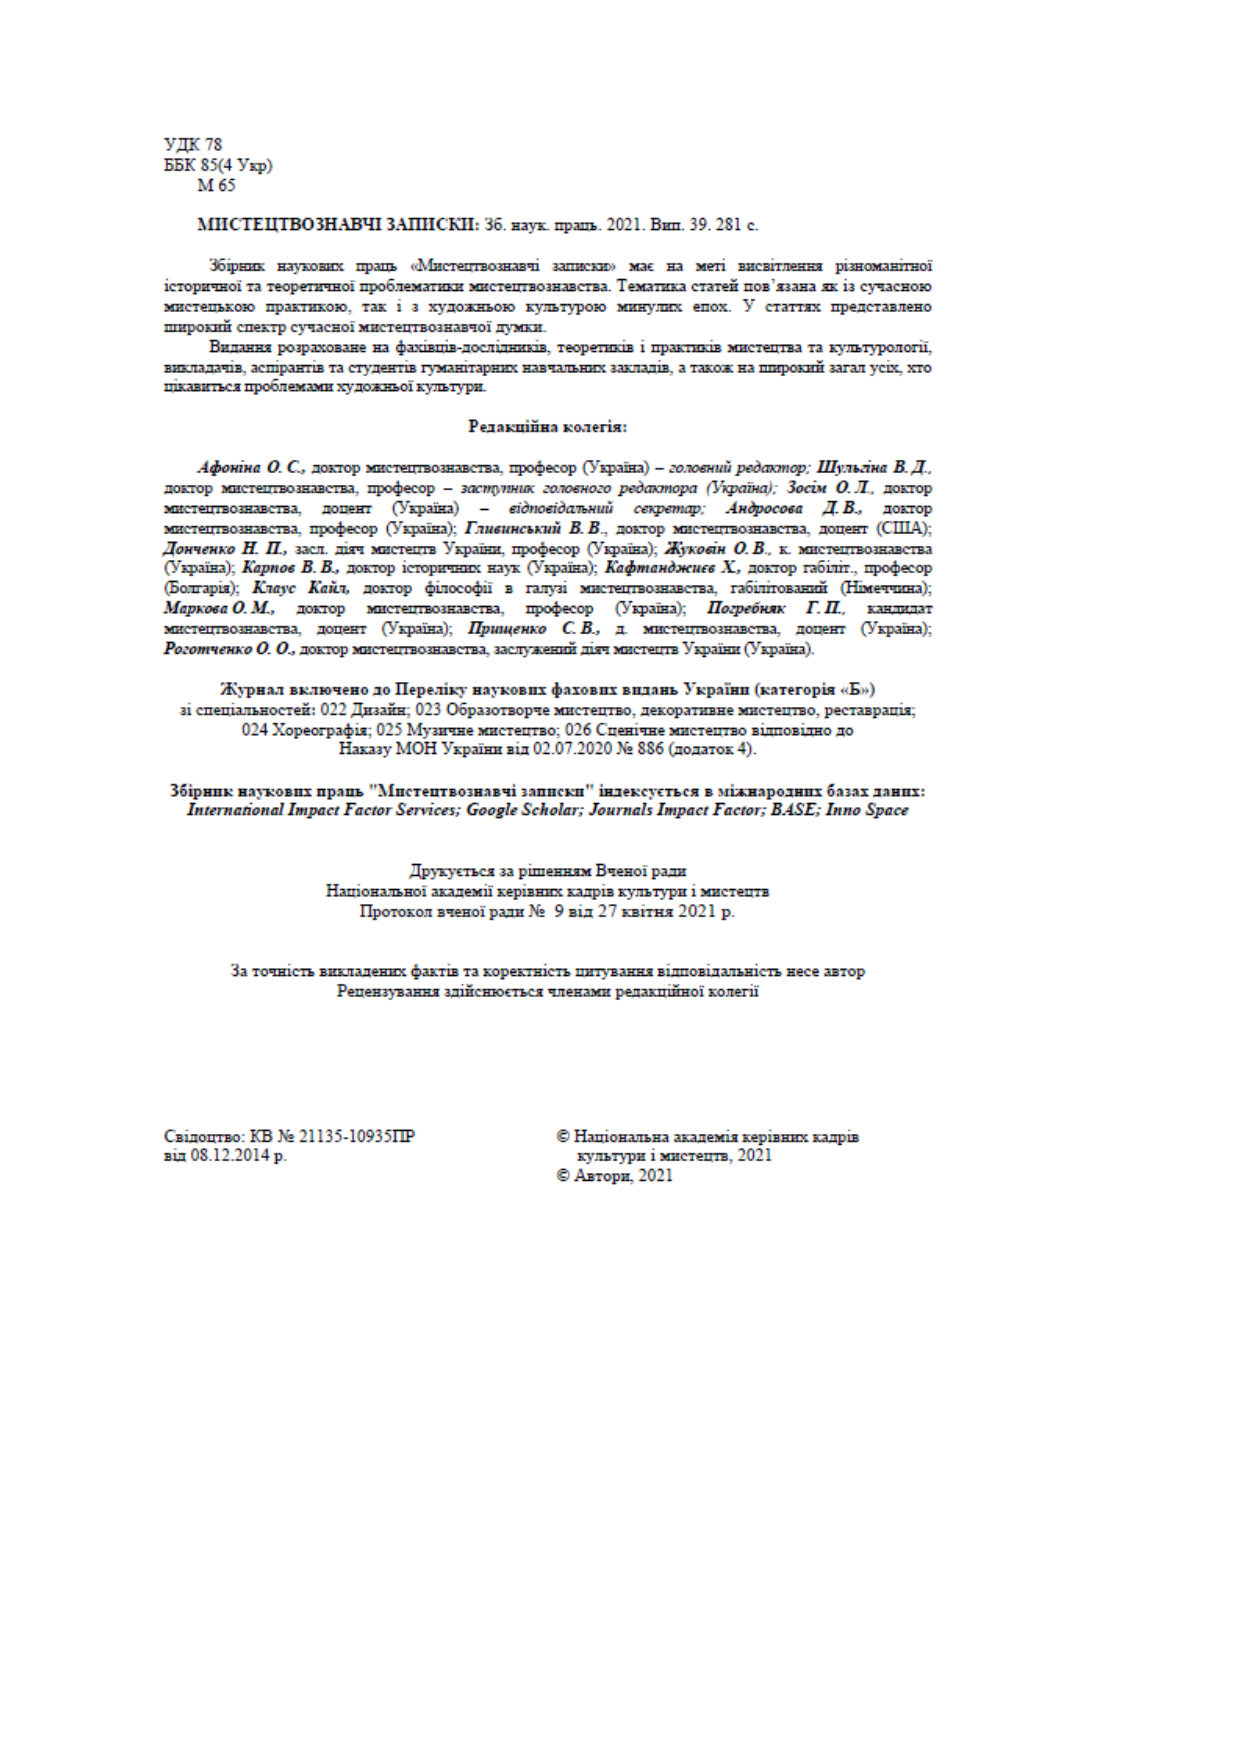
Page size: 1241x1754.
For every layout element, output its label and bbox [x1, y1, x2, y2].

picture [118, 118, 986, 1219]
